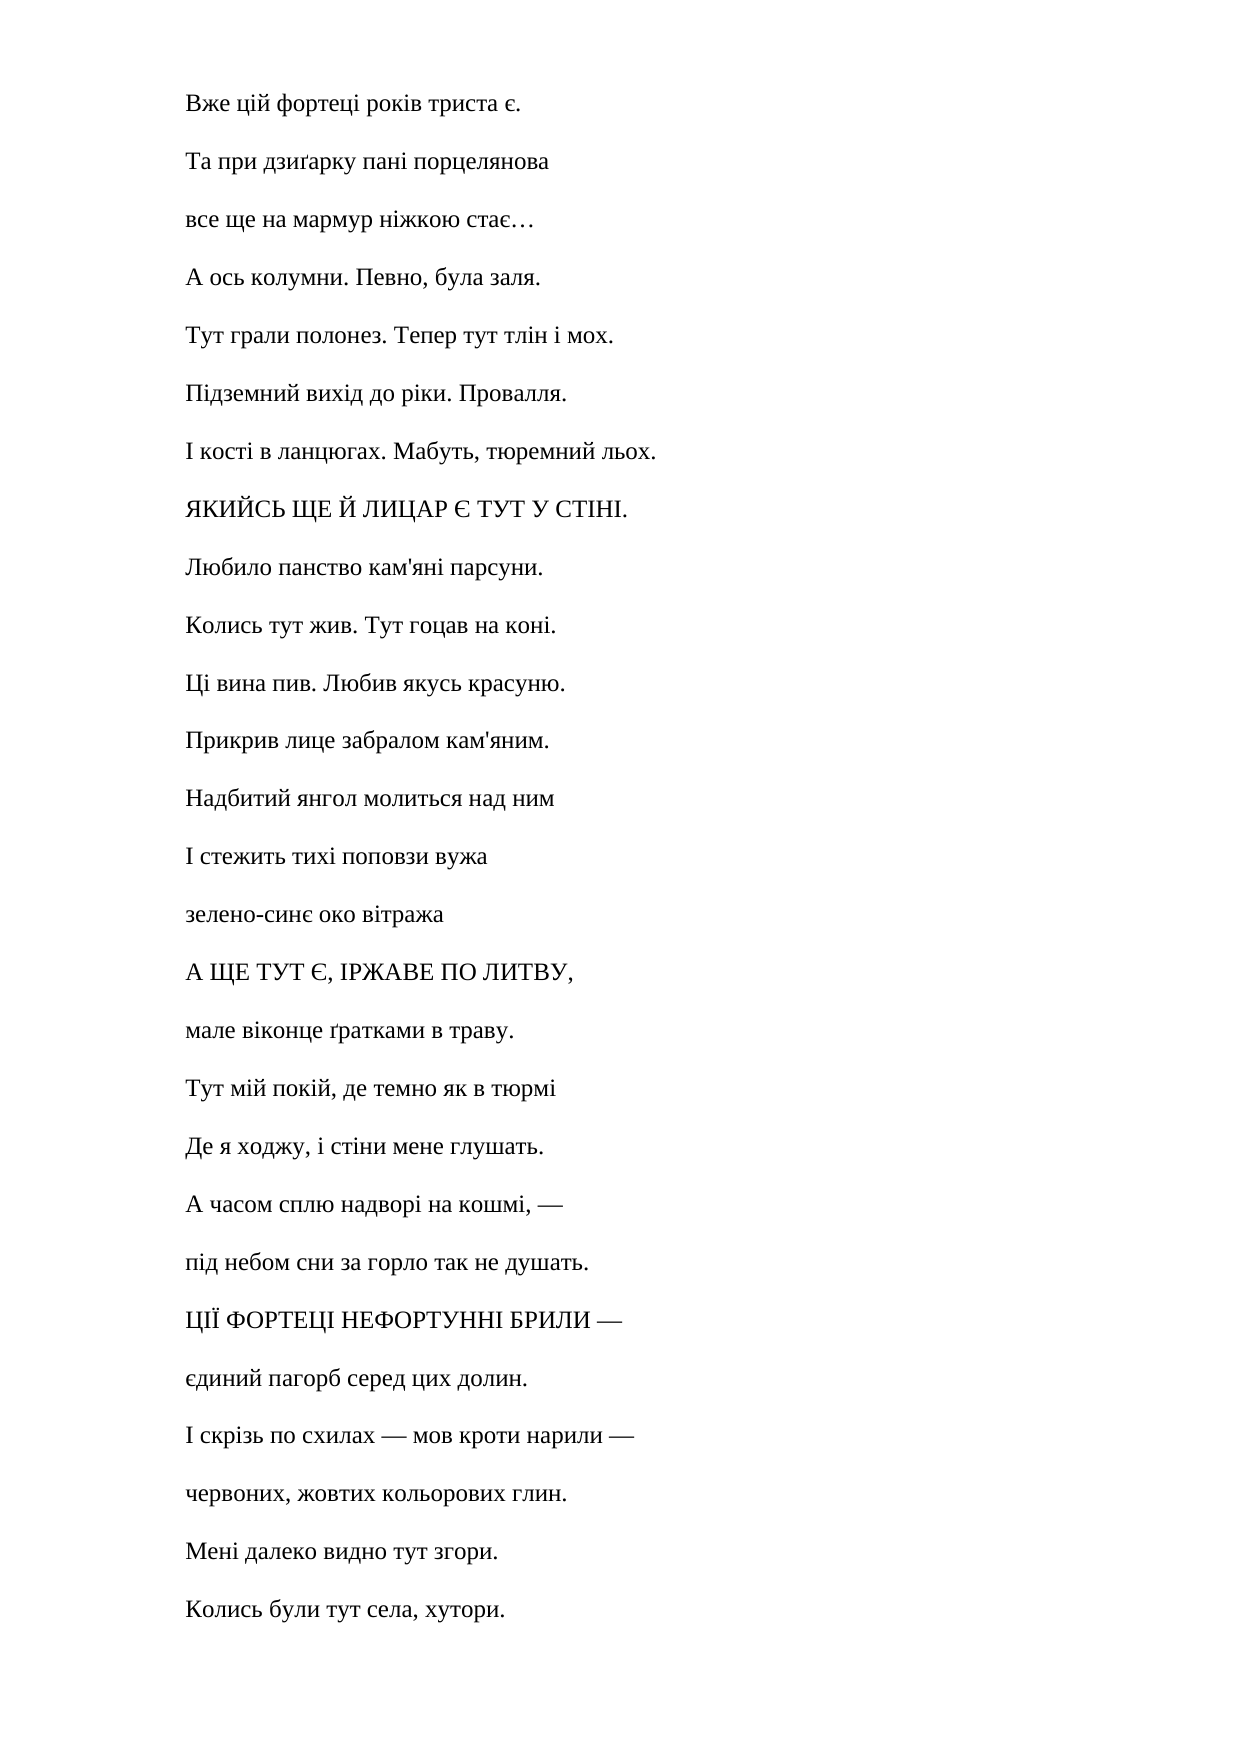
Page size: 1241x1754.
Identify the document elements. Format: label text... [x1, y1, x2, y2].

text А ось колумни. Певно, була заля. [148, 262, 1152, 291]
text Мені далеко видно тут згори. [148, 1536, 1152, 1565]
text ЯКИЙСЬ ЩЕ Й ЛИЦАР Є ТУТ У СТІНІ. [148, 494, 1152, 523]
text І стежить тихі поповзи вужа [148, 841, 1152, 870]
text Тут мій покій, де темно як в тюрмі [148, 1073, 1152, 1102]
text Прикрив лице забралом кам'яним. [148, 726, 1152, 754]
text під небом сни за горло так не душать. [148, 1247, 1152, 1276]
text Надбитий янгол молиться над ним [148, 783, 1152, 812]
text все ще на мармур ніжкою стає… [148, 204, 1152, 233]
text І кості в ланцюгах. Мабуть, тюремний льох. [148, 436, 1152, 465]
text А часом сплю надворі на кошмі, — [148, 1189, 1152, 1218]
text ЦІЇ ФОРТЕЦІ НЕФОРТУННІ БРИЛИ — [148, 1305, 1152, 1333]
text Підземний вихід до ріки. Провалля. [148, 378, 1152, 407]
text І скрізь по схилах — мов кроти нарили — [148, 1421, 1152, 1449]
text червоних, жовтих кольорових глин. [148, 1478, 1152, 1507]
text єдиний пагорб серед цих долин. [148, 1363, 1152, 1391]
text Тут грали полонез. Тепер тут тлін і мох. [148, 320, 1152, 349]
text Вже цій фортеці років триста є. [148, 88, 1152, 117]
text Любило панство кам'яні парсуни. [148, 552, 1152, 581]
text Колись були тут села, хутори. [148, 1594, 1152, 1623]
text Та при дзиґарку пані порцелянова [148, 146, 1152, 175]
text мале віконце ґратками в траву. [148, 1015, 1152, 1044]
text Ці вина пив. Любив якусь красуню. [148, 668, 1152, 696]
text Колись тут жив. Тут гоцав на коні. [148, 610, 1152, 638]
text А ЩЕ ТУТ Є, ІРЖАВЕ ПО ЛИТВУ, [148, 957, 1152, 986]
text зелено-синє око вітража [148, 899, 1152, 928]
text Де я ходжу, і стіни мене глушать. [148, 1131, 1152, 1160]
